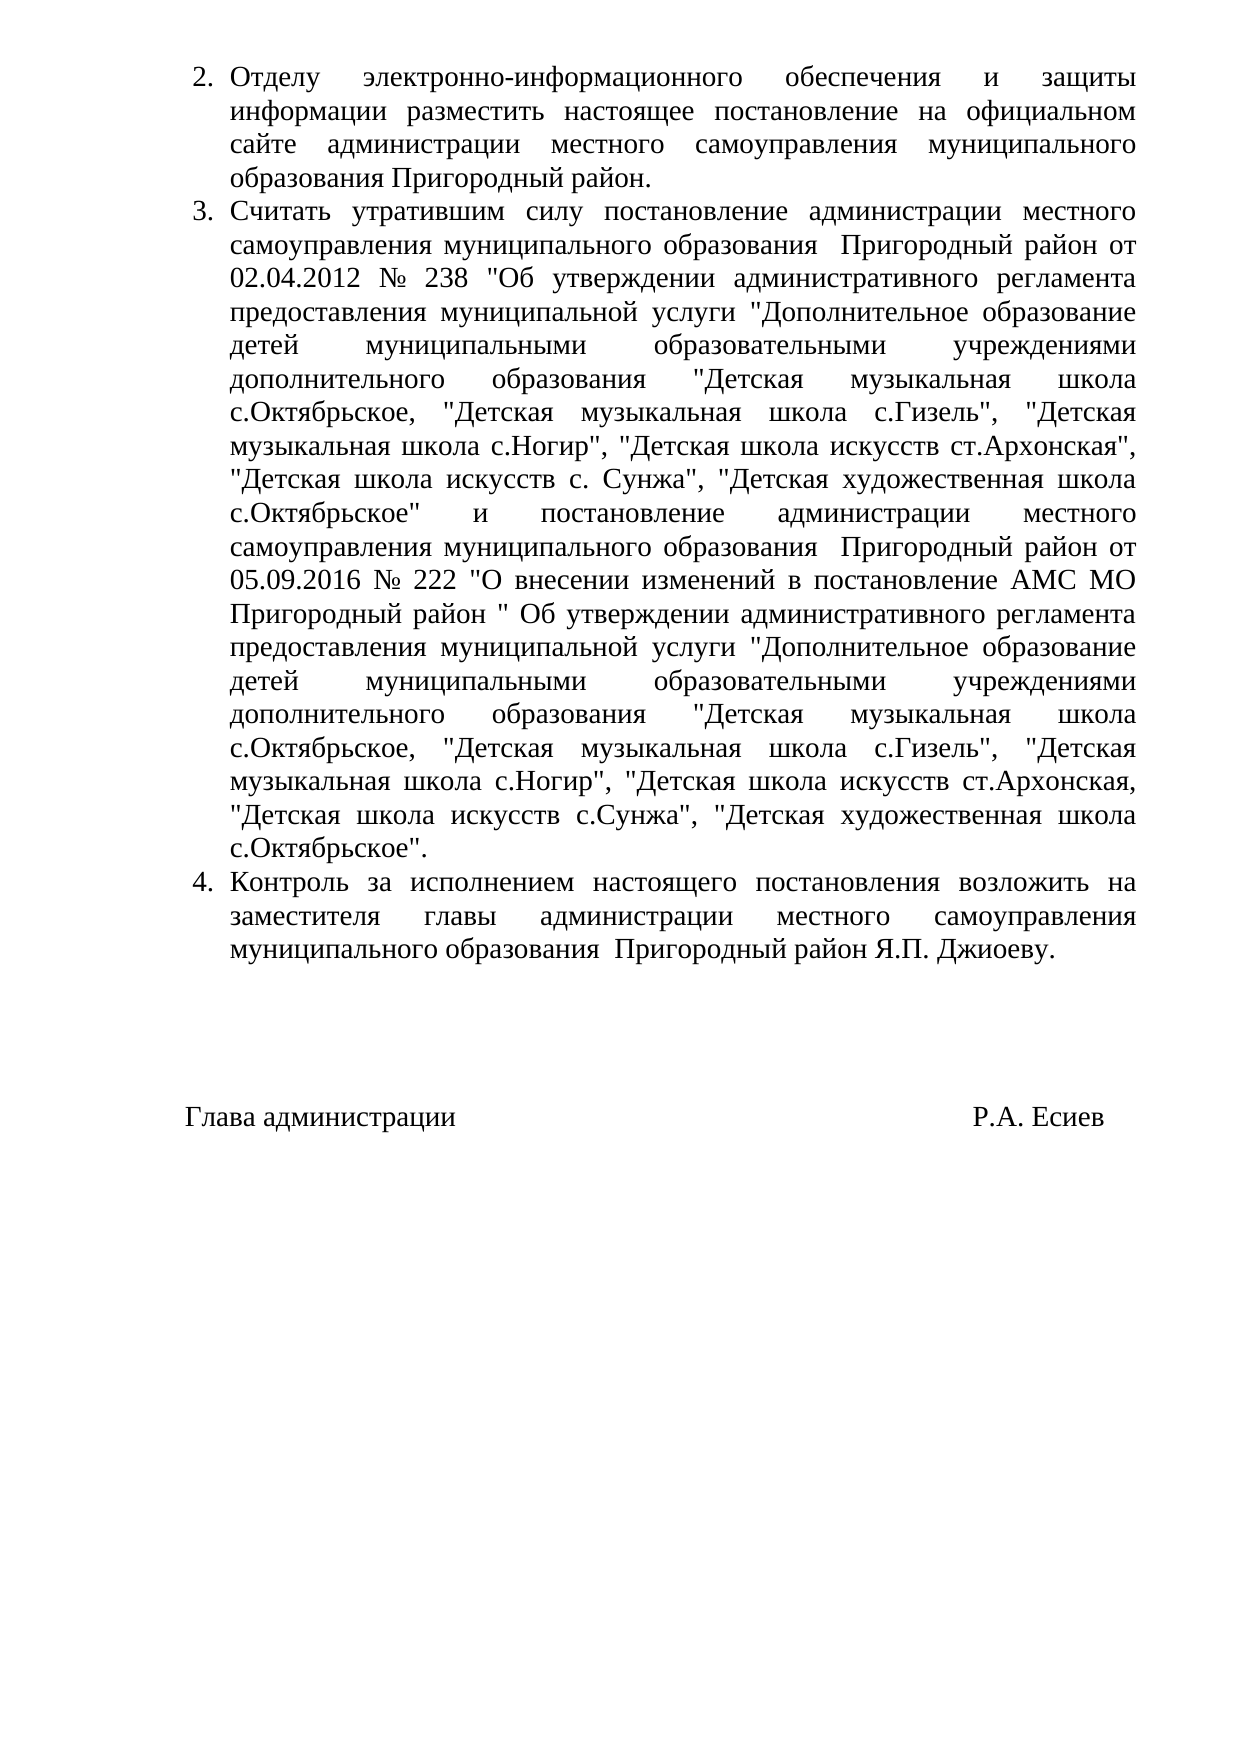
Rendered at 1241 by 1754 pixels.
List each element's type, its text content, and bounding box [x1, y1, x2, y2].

text Глава администрации Р.А. Есиев [177, 1099, 1137, 1132]
list Контроль за исполнением настоящего постановления возложить на заместителя главы администрации местного самоуправления муниципального образования Пригородный район Я.П. Джиоеву. [192, 864, 1137, 965]
list Считать утратившим силу постановление администрации местного самоуправления муниципального образования Пригородный район от 02.04.2012 № 238 "Об утверждении административного регламента предоставления муниципальной услуги "Дополнительное образование детей муниципальными образовательными учреждениями дополнительного образования "Детская музыкальная школа с.Октябрьское, "Детская музыкальная школа с.Гизель", "Детская музыкальная школа с.Ногир", "Детская школа искусств ст.Архонская", "Детская школа искусств с. Сунжа", "Детская художественная школа с.Октябрьское" и постановление администрации местного самоуправления муниципального образования Пригородный район от 05.09.2016 № 222 "О внесении изменений в постановление АМС МО Пригородный район " Об утверждении административного регламента предоставления муниципальной услуги "Дополнительное образование детей муниципальными образовательными учреждениями дополнительного образования "Детская музыкальная школа с.Октябрьское, "Детская музыкальная школа с.Гизель", "Детская музыкальная школа с.Ногир", "Детская школа искусств ст.Архонская, "Детская школа искусств с.Сунжа", "Детская художественная школа с.Октябрьское". [192, 193, 1137, 864]
list Отделу электронно-информационного обеспечения и защиты информации разместить настоящее постановление на официальном сайте администрации местного самоуправления муниципального образования Пригородный район. [192, 59, 1137, 193]
